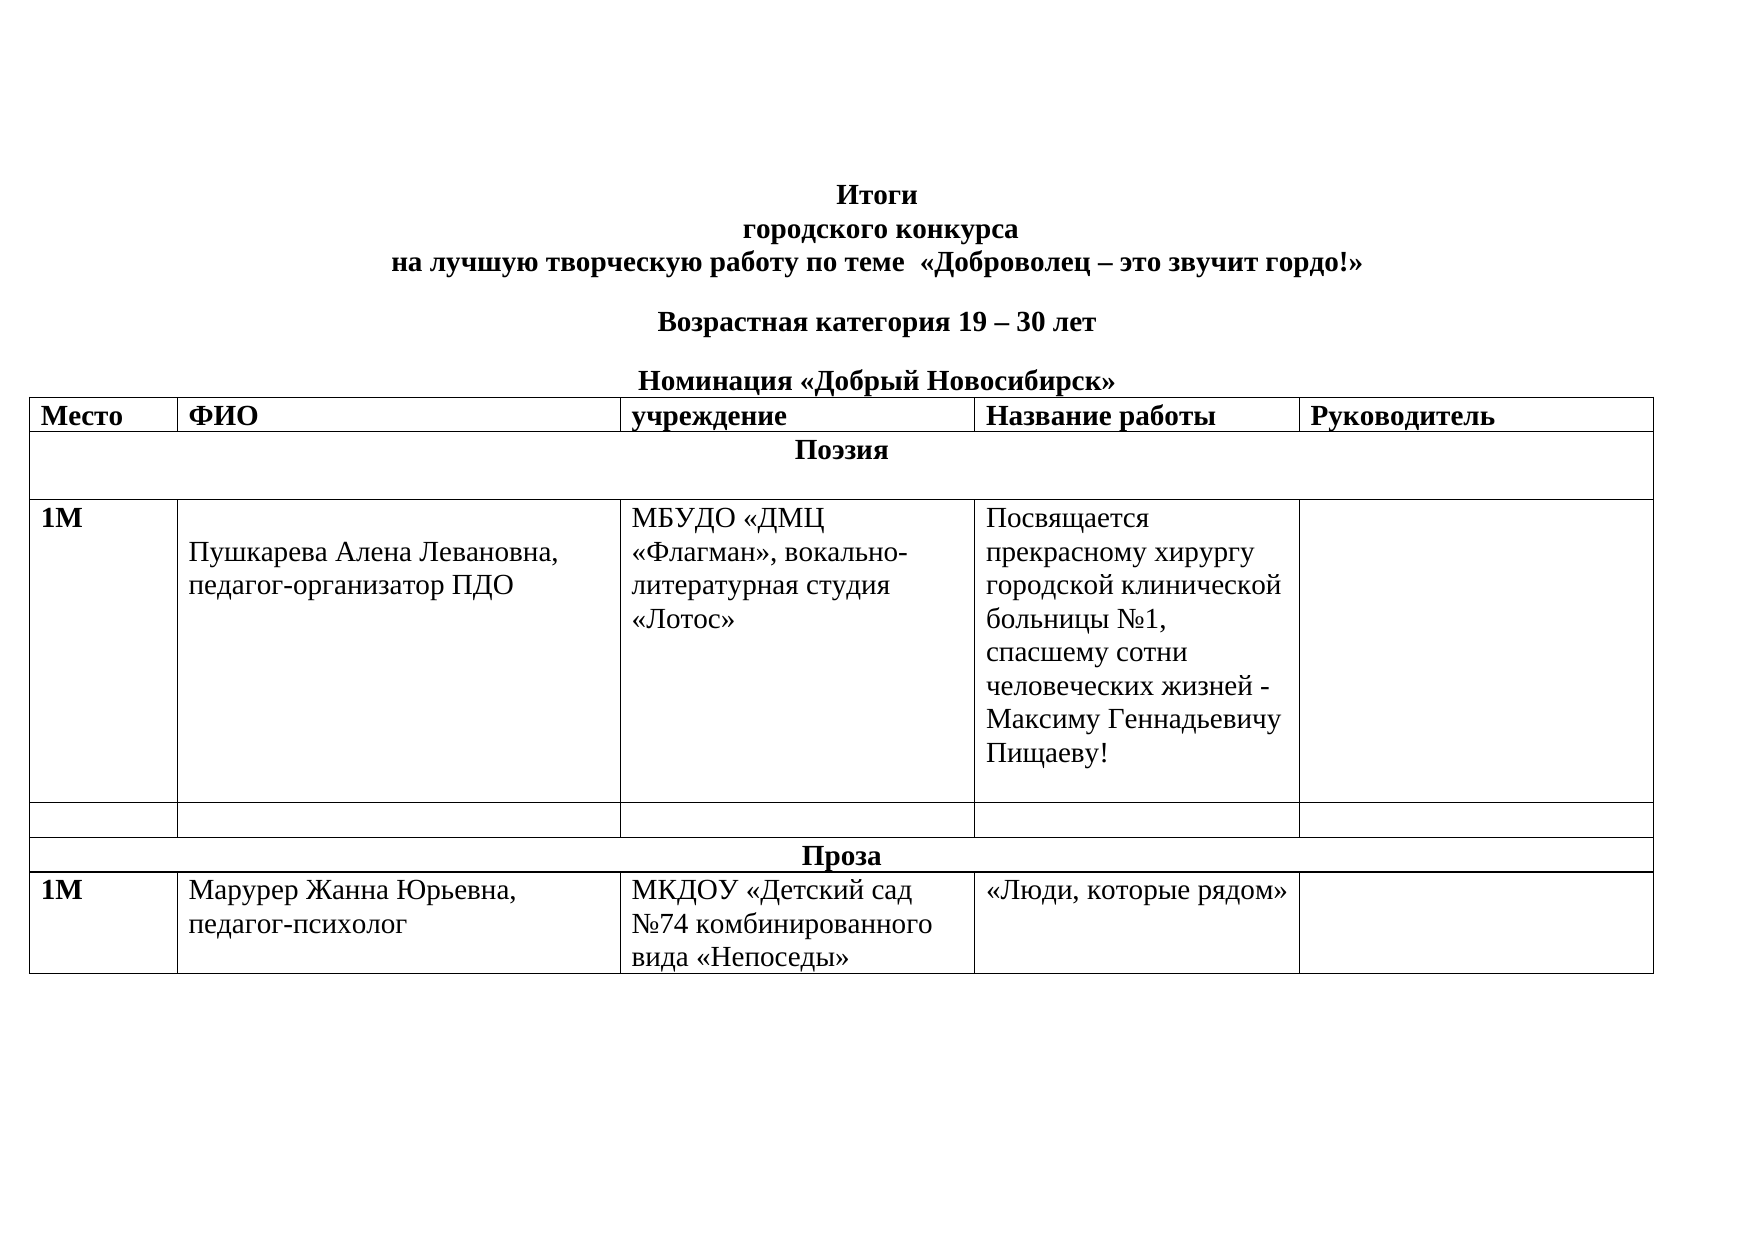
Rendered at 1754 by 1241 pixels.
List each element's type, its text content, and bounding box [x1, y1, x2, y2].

text Номинация «Добрый Новосибирск» [118, 363, 1636, 397]
table_cell «Люди, которые рядом» [975, 873, 1299, 973]
table_header Название работы [975, 398, 1299, 431]
table_cell Поэзия [30, 432, 1653, 499]
table_cell Пушкарева Алена Левановна, педагог-организатор ПДО [178, 500, 620, 802]
text Возрастная категория 19 – 30 лет [118, 304, 1636, 337]
table_cell 1М [30, 873, 177, 973]
text городского конкурса [118, 211, 1636, 244]
table_cell [975, 803, 1299, 837]
table_cell [621, 803, 974, 837]
table_header ФИО [178, 398, 620, 431]
table_cell [1300, 803, 1653, 837]
table_cell [30, 803, 177, 837]
table_cell Посвящается прекрасному хирургу городской клинической больницы №1, спасшему сотни человеческих жизней - Максиму Геннадьевичу Пищаеву! [975, 500, 1299, 802]
text Итоги [118, 177, 1636, 211]
text на лучшую творческую работу по теме «Доброволец – это звучит гордо!» [118, 244, 1636, 278]
table_cell 1М [30, 500, 177, 802]
table_cell [1300, 500, 1653, 802]
table_cell МБУДО «ДМЦ «Флагман», вокально-литературная студия «Лотос» [621, 500, 974, 802]
table_header учреждение [621, 398, 974, 431]
table_cell [178, 803, 620, 837]
table_cell Проза [30, 838, 1653, 871]
table_header Место [30, 398, 177, 431]
table_cell [1300, 873, 1653, 973]
table_cell МКДОУ «Детский сад №74 комбинированного вида «Непоседы» [621, 873, 974, 973]
table_cell Марурер Жанна Юрьевна, педагог-психолог [178, 873, 620, 973]
table_header Руководитель [1300, 398, 1653, 431]
